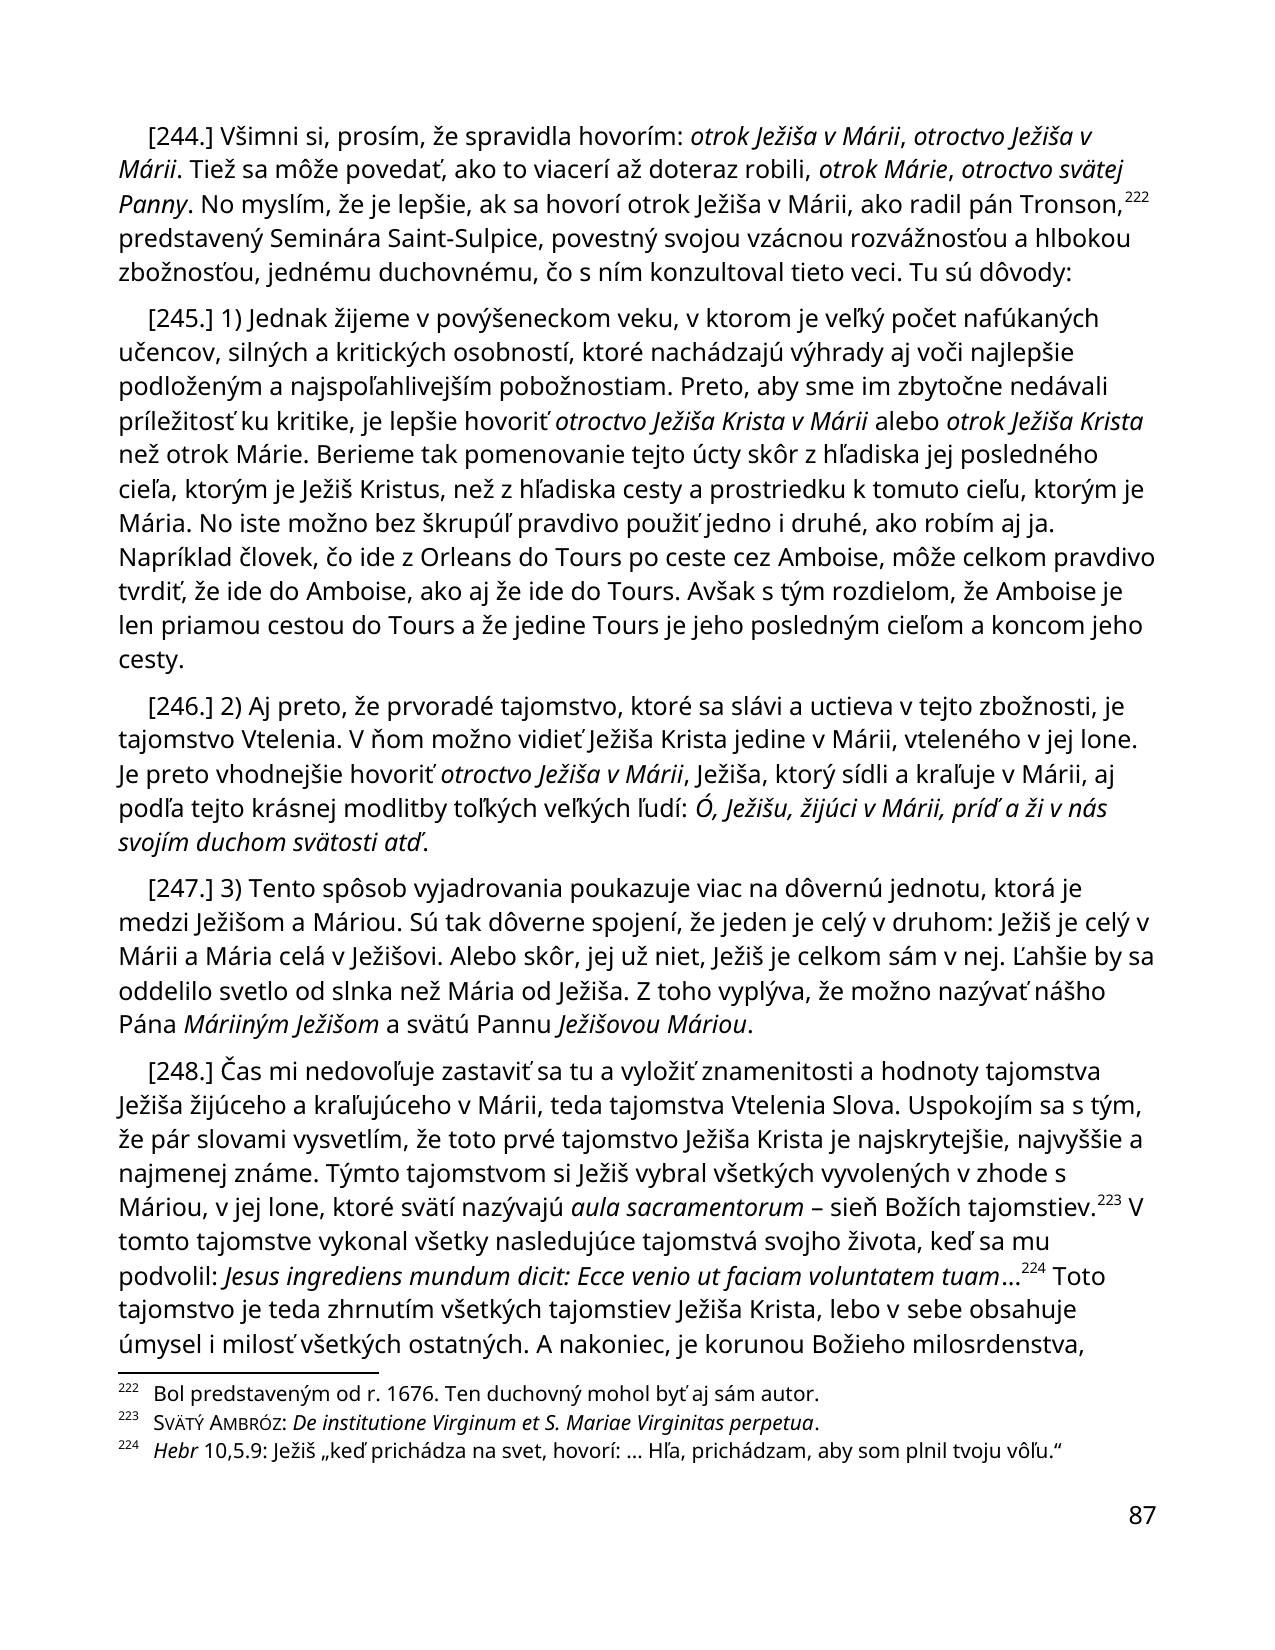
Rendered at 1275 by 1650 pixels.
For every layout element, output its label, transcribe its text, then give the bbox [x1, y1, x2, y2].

text [247.] 3) Tento spôsob vyjadrovania poukazuje viac na dôvernú jednotu, ktorá je medzi Ježišom a Máriou. Sú tak dôverne spojení, že jeden je celý v druhom: Ježiš je celý v Márii a Mária celá v Ježišovi. Alebo skôr, jej už niet, Ježiš je celkom sám v nej. Ľahšie by sa oddelilo svetlo od slnka než Mária od Ježiša. Z toho vyplýva, že možno nazývať nášho Pána Máriiným Ježišom a svätú Pannu Ježišovou Máriou. [118, 871, 1157, 1041]
text [245.] 1) Jednak žijeme v povýšeneckom veku, v ktorom je veľký počet nafúkaných učencov, silných a kritických osobností, ktoré nachádzajú výhrady aj voči najlepšie podloženým a najspoľahlivejším pobožnostiam. Preto, aby sme im zbytočne nedávali príležitosť ku kritike, je lepšie hovoriť otroctvo Ježiša Krista v Márii alebo otrok Ježiša Krista než otrok Márie. Berieme tak pomenovanie tejto úcty skôr z hľadiska jej posledného cieľa, ktorým je Ježiš Kristus, než z hľadiska cesty a prostriedku k tomuto cieľu, ktorým je Mária. No iste možno bez škrupúľ pravdivo použiť jedno i druhé, ako robím aj ja. Napríklad človek, čo ide z Orleans do Tours po ceste cez Amboise, môže celkom pravdivo tvrdiť, že ide do Amboise, ako aj že ide do Tours. Avšak s tým rozdielom, že Amboise je len priamou cestou do Tours a že jedine Tours je jeho posledným cieľom a koncom jeho cesty. [118, 301, 1157, 676]
text [244.] Všimni si, prosím, že spravidla hovorím: otrok Ježiša v Márii, otroctvo Ježiša v Márii. Tiež sa môže povedať, ako to viacerí až doteraz robili, otrok Márie, otroctvo svätej Panny. No myslím, že je lepšie, ak sa hovorí otrok Ježiša v Márii, ako radil pán Tronson, predstavený Seminára Saint-Sulpice, povestný svojou vzácnou rozvážnosťou a hlbokou zbožnosťou, jednému duchovnému, čo s ním konzultoval tieto veci. Tu sú dôvody: [118, 118, 1157, 288]
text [118, 1054, 1157, 1360]
text [246.] 2) Aj preto, že prvoradé tajomstvo, ktoré sa slávi a uctieva v tejto zbožnosti, je tajomstvo Vtelenia. V ňom možno vidieť Ježiša Krista jedine v Márii, vteleného v jej lone. Je preto vhodnejšie hovoriť otroctvo Ježiša v Márii, Ježiša, ktorý sídli a kraľuje v Márii, aj podľa tejto krásnej modlitby toľkých veľkých ľudí: Ó, Ježišu, žijúci v Márii, príď a ži v nás svojím duchom svätosti atď. [118, 688, 1157, 858]
